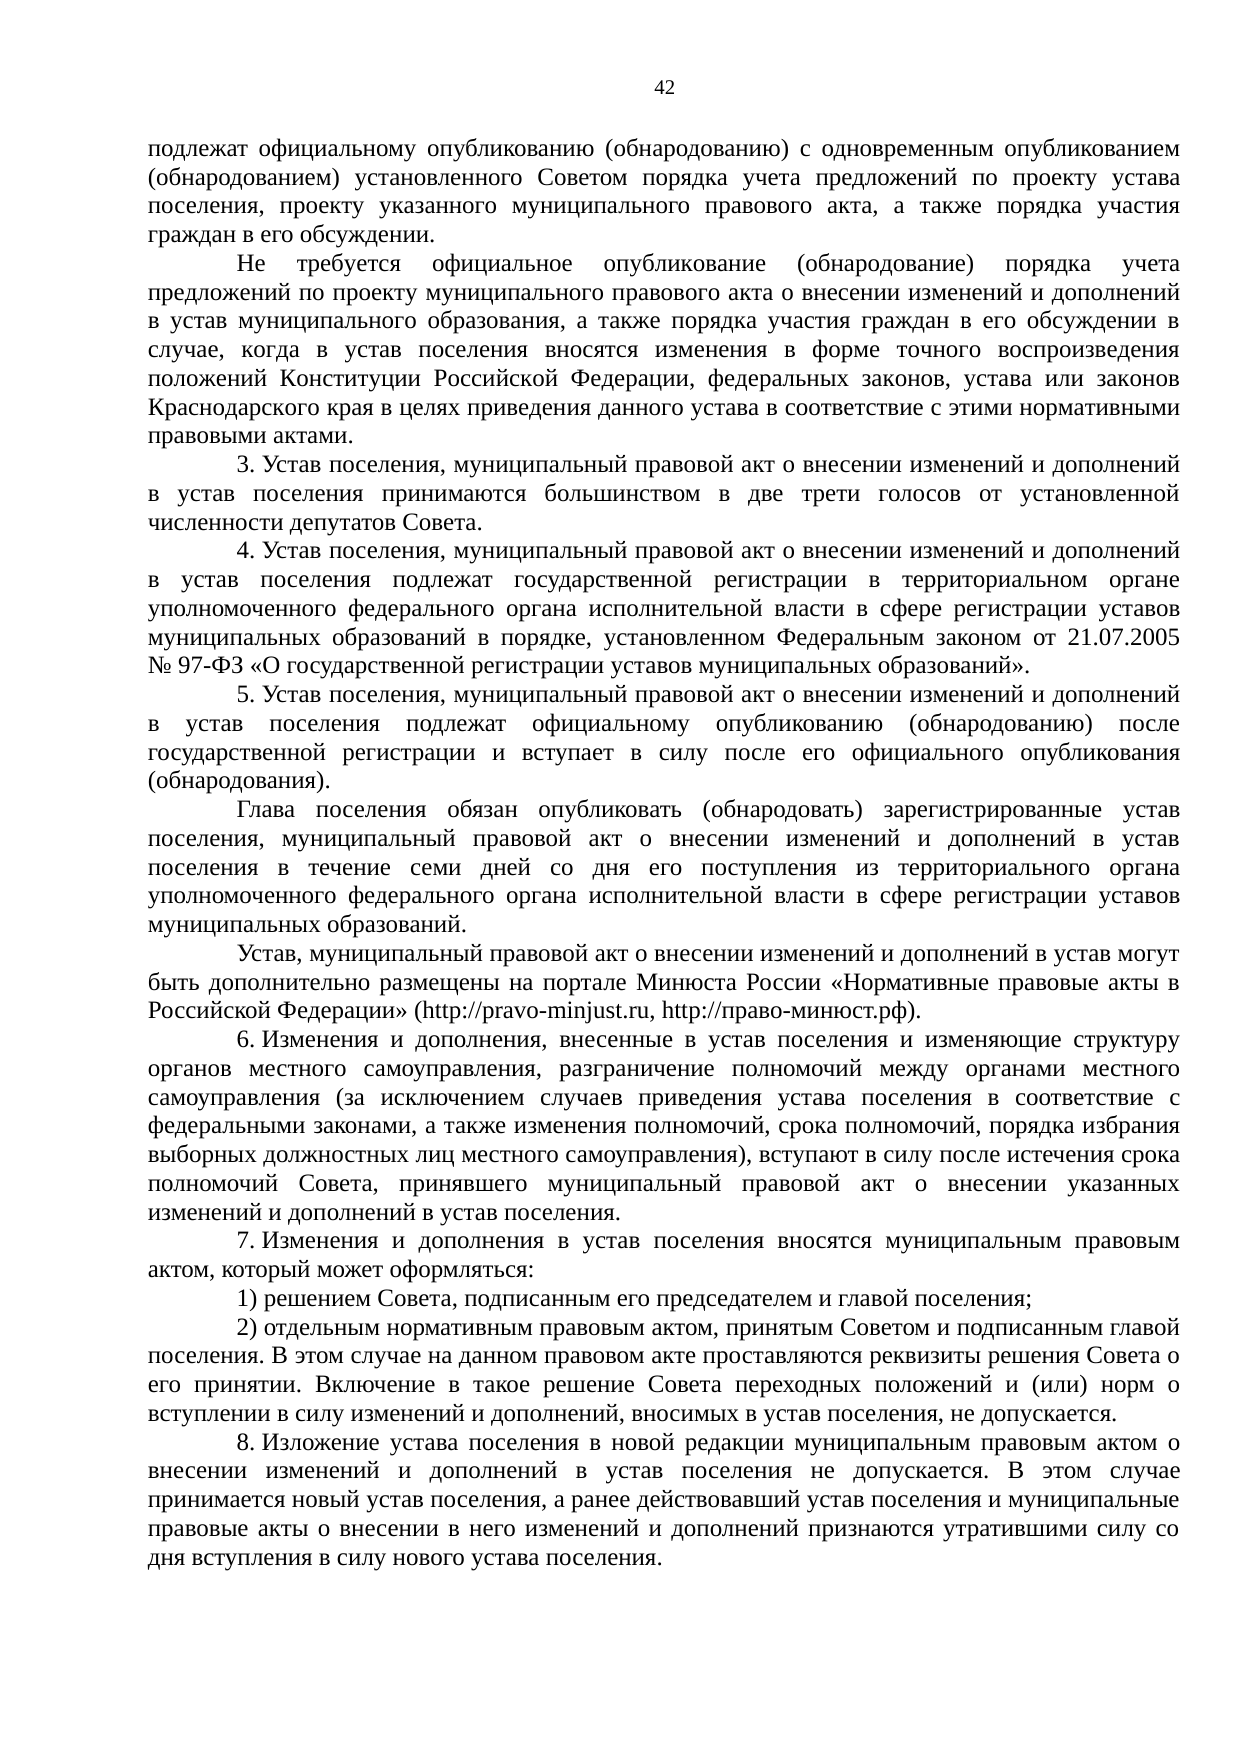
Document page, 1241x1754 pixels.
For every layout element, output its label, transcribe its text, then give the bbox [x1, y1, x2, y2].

text Устав, муниципальный правовой акт о внесении изменений и дополнений в устав могут быть дополнительно размещены на портале Минюста России «Нормативные правовые акты в Российской Федерации» (http://pravo-minjust.ru, http://право-минюст.рф). [148, 938, 1181, 1024]
text 5. Устав поселения, муниципальный правовой акт о внесении изменений и дополнений в устав поселения подлежат официальному опубликованию (обнародованию) после государственной регистрации и вступает в силу после его официального опубликования (обнародования). [148, 679, 1181, 794]
text 1) решением Совета, подписанным его председателем и главой поселения; [148, 1283, 1181, 1312]
text 3. Устав поселения, муниципальный правовой акт о внесении изменений и дополнений в устав поселения принимаются большинством в две трети голосов от установленной численности депутатов Совета. [148, 449, 1181, 535]
text 4. Устав поселения, муниципальный правовой акт о внесении изменений и дополнений в устав поселения подлежат государственной регистрации в территориальном органе уполномоченного федерального органа исполнительной власти в сфере регистрации уставов муниципальных образований в порядке, установленном Федеральным законом от 21.07.2005 № 97-ФЗ «О государственной регистрации уставов муниципальных образований». [148, 535, 1181, 679]
text Глава поселения обязан опубликовать (обнародовать) зарегистрированные устав поселения, муниципальный правовой акт о внесении изменений и дополнений в устав поселения в течение семи дней со дня его поступления из территориального органа уполномоченного федерального органа исполнительной власти в сфере регистрации уставов муниципальных образований. [148, 794, 1181, 938]
text 7. Изменения и дополнения в устав поселения вносятся муниципальным правовым актом, который может оформляться: [148, 1225, 1181, 1283]
text 6. Изменения и дополнения, внесенные в устав поселения и изменяющие структуру органов местного самоуправления, разграничение полномочий между органами местного самоуправления (за исключением случаев приведения устава поселения в соответствие с федеральными законами, а также изменения полномочий, срока полномочий, порядка избрания выборных должностных лиц местного самоуправления), вступают в силу после истечения срока полномочий Совета, принявшего муниципальный правовой акт о внесении указанных изменений и дополнений в устав поселения. [148, 1024, 1181, 1225]
text Не требуется официальное опубликование (обнародование) порядка учета предложений по проекту муниципального правового акта о внесении изменений и дополнений в устав муниципального образования, а также порядка участия граждан в его обсуждении в случае, когда в устав поселения вносятся изменения в форме точного воспроизведения положений Конституции Российской Федерации, федеральных законов, устава или законов Краснодарского края в целях приведения данного устава в соответствие с этими нормативными правовыми актами. [148, 248, 1181, 449]
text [148, 133, 1181, 248]
text 2) отдельным нормативным правовым актом, принятым Советом и подписанным главой поселения. В этом случае на данном правовом акте проставляются реквизиты решения Совета о его принятии. Включение в такое решение Совета переходных положений и (или) норм о вступлении в силу изменений и дополнений, вносимых в устав поселения, не допускается. [148, 1312, 1181, 1427]
text 8. Изложение устава поселения в новой редакции муниципальным правовым актом о внесении изменений и дополнений в устав поселения не допускается. В этом случае принимается новый устав поселения, а ранее действовавший устав поселения и муниципальные правовые акты о внесении в него изменений и дополнений признаются утратившими силу со дня вступления в силу нового устава поселения. [148, 1427, 1181, 1570]
